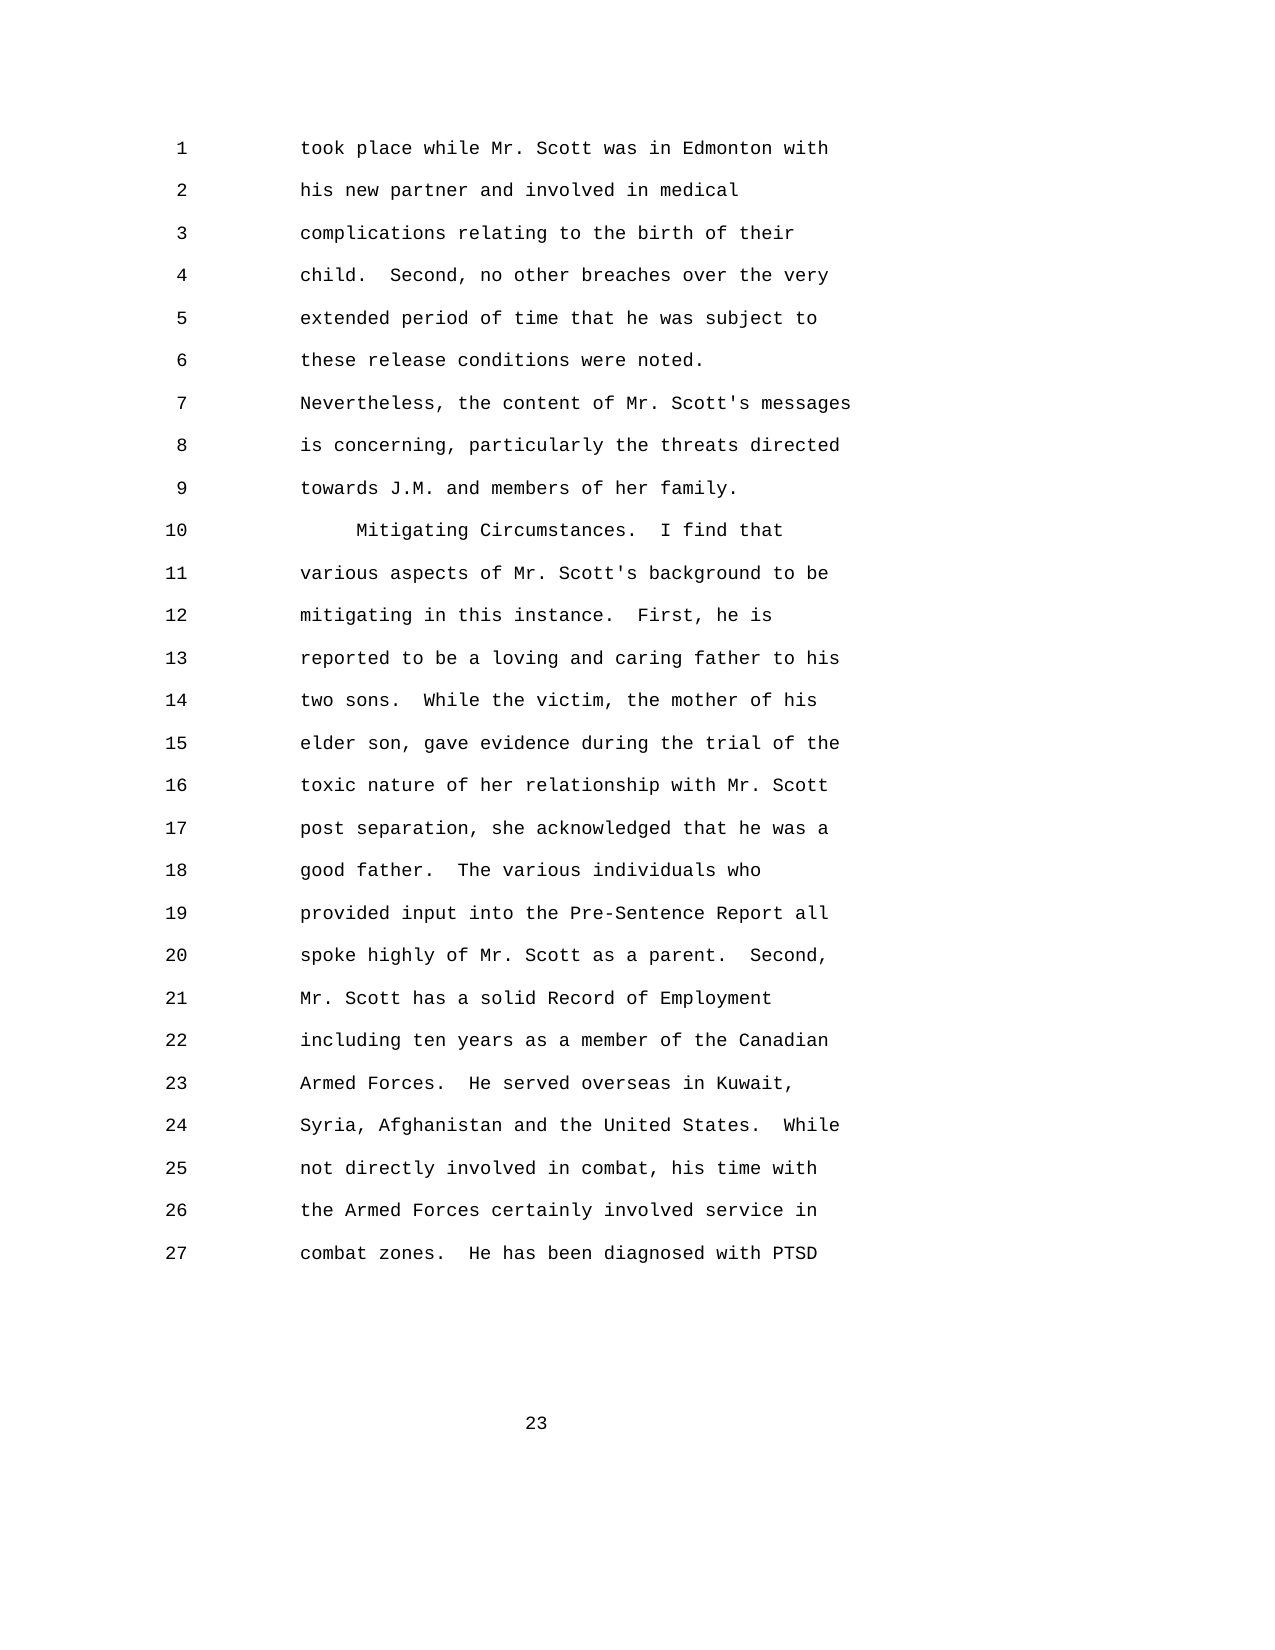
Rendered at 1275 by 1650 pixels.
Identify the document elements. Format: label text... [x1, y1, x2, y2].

text 17 post separation, she acknowledged that he was a [75, 819, 1200, 840]
text 22 including ten years as a member of the Canadian [75, 1031, 1200, 1052]
text 16 toxic nature of her relationship with Mr. Scott [75, 776, 1200, 797]
text 21 Mr. Scott has a solid Record of Employment [75, 989, 1200, 1010]
text 9 towards J.M. and members of her family. [75, 479, 1200, 500]
text 23 [75, 1414, 1200, 1435]
text 6 these release conditions were noted. [75, 351, 1200, 372]
text 7 Nevertheless, the content of Mr. Scott's messages [75, 394, 1200, 415]
text 11 various aspects of Mr. Scott's background to be [75, 564, 1200, 585]
text 24 Syria, Afghanistan and the United States. While [75, 1116, 1200, 1137]
text 12 mitigating in this instance. First, he is [75, 606, 1200, 627]
text 13 reported to be a loving and caring father to his [75, 649, 1200, 670]
text 27 combat zones. He has been diagnosed with PTSD [75, 1244, 1200, 1265]
text 8 is concerning, particularly the threats directed [75, 436, 1200, 457]
text 2 his new partner and involved in medical [75, 181, 1200, 202]
text 18 good father. The various individuals who [75, 861, 1200, 882]
text 14 two sons. While the victim, the mother of his [75, 691, 1200, 712]
text 3 complications relating to the birth of their [75, 224, 1200, 245]
text 23 Armed Forces. He served overseas in Kuwait, [75, 1074, 1200, 1095]
text 4 child. Second, no other breaches over the very [75, 266, 1200, 287]
text 25 not directly involved in combat, his time with [75, 1159, 1200, 1180]
text 19 provided input into the Pre-Sentence Report all [75, 904, 1200, 925]
text 20 spoke highly of Mr. Scott as a parent. Second, [75, 946, 1200, 967]
text 15 elder son, gave evidence during the trial of the [75, 734, 1200, 755]
text 5 extended period of time that he was subject to [75, 309, 1200, 330]
text 26 the Armed Forces certainly involved service in [75, 1201, 1200, 1222]
text 10 Mitigating Circumstances. I find that [75, 521, 1200, 542]
text 1 took place while Mr. Scott was in Edmonton with [75, 139, 1200, 160]
